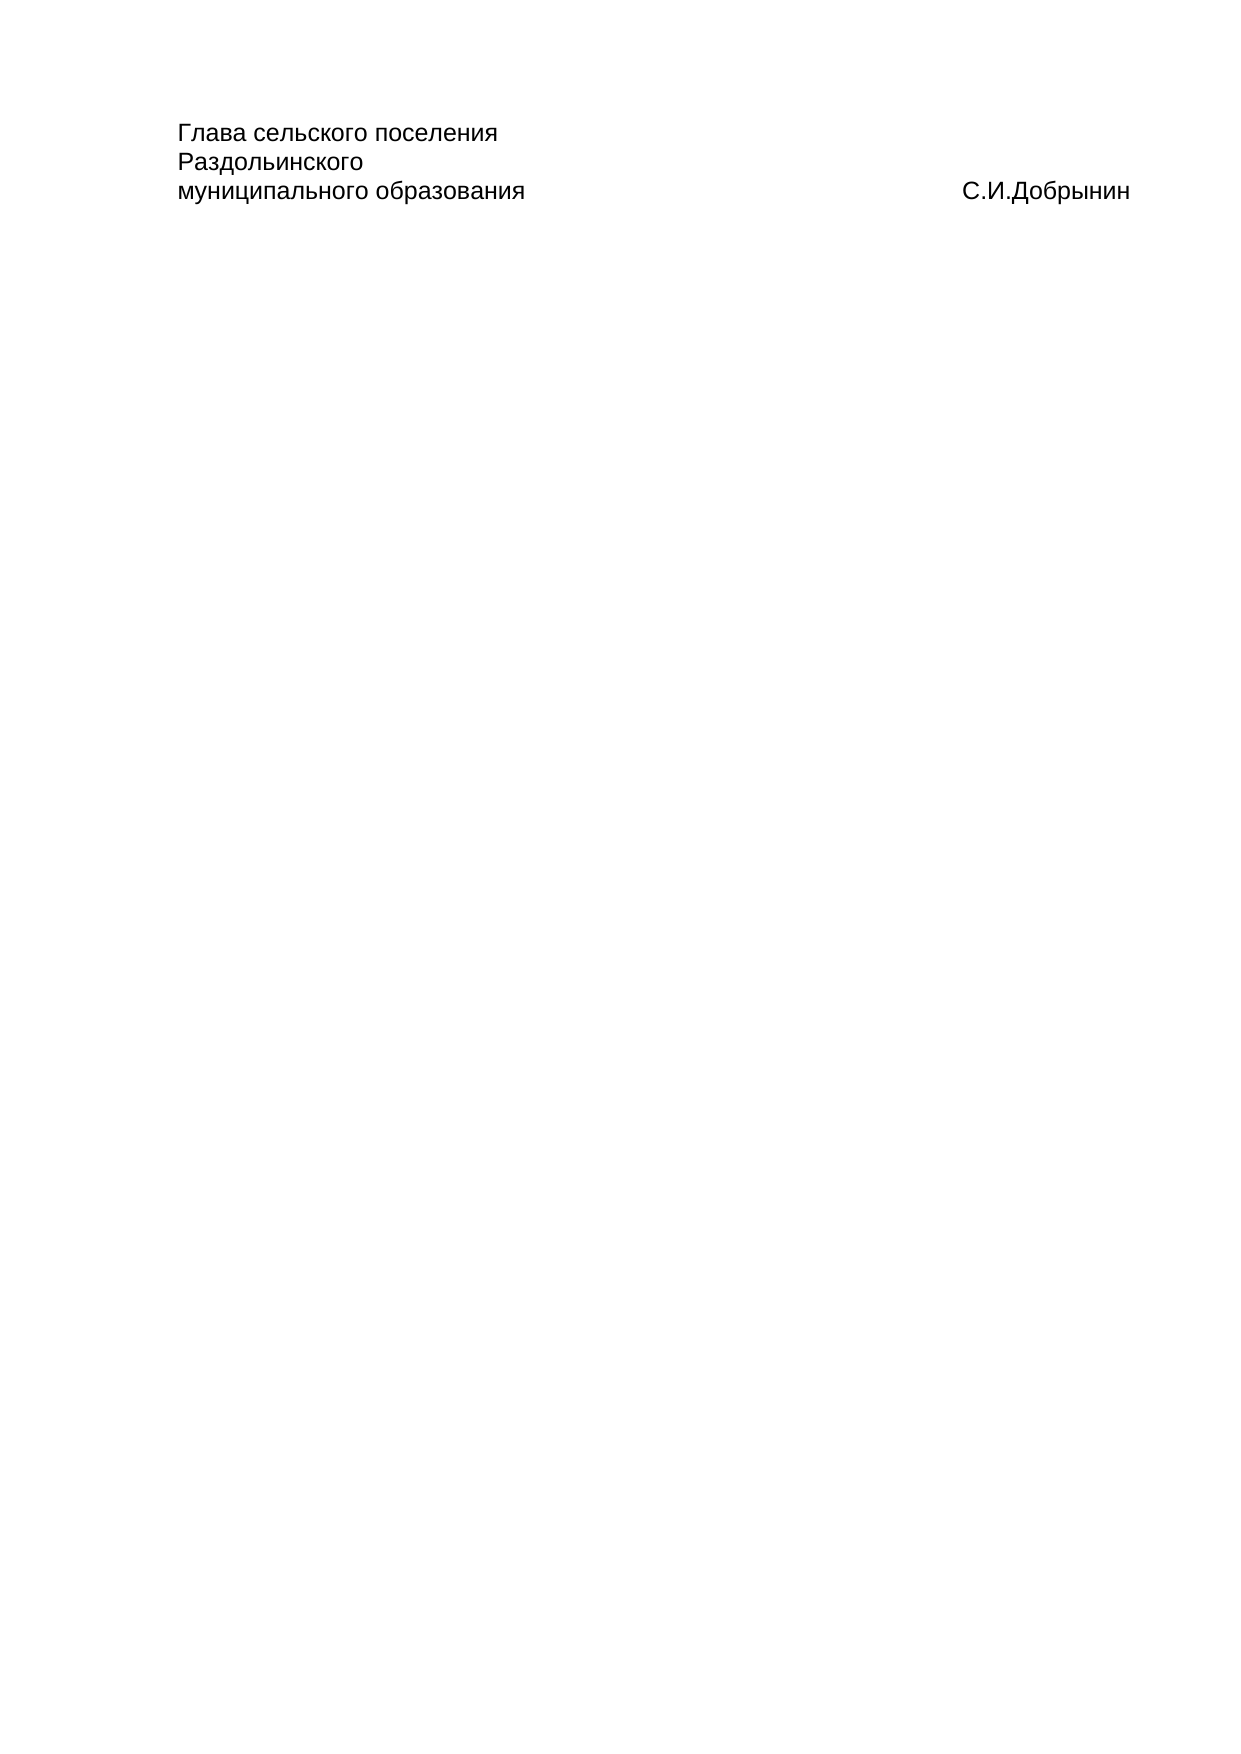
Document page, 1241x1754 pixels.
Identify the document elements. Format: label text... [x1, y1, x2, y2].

text муниципального образования С.И.Добрынин [177, 176, 1152, 204]
text Глава сельского поселения [177, 118, 1152, 147]
text Раздольинского [177, 147, 1152, 176]
